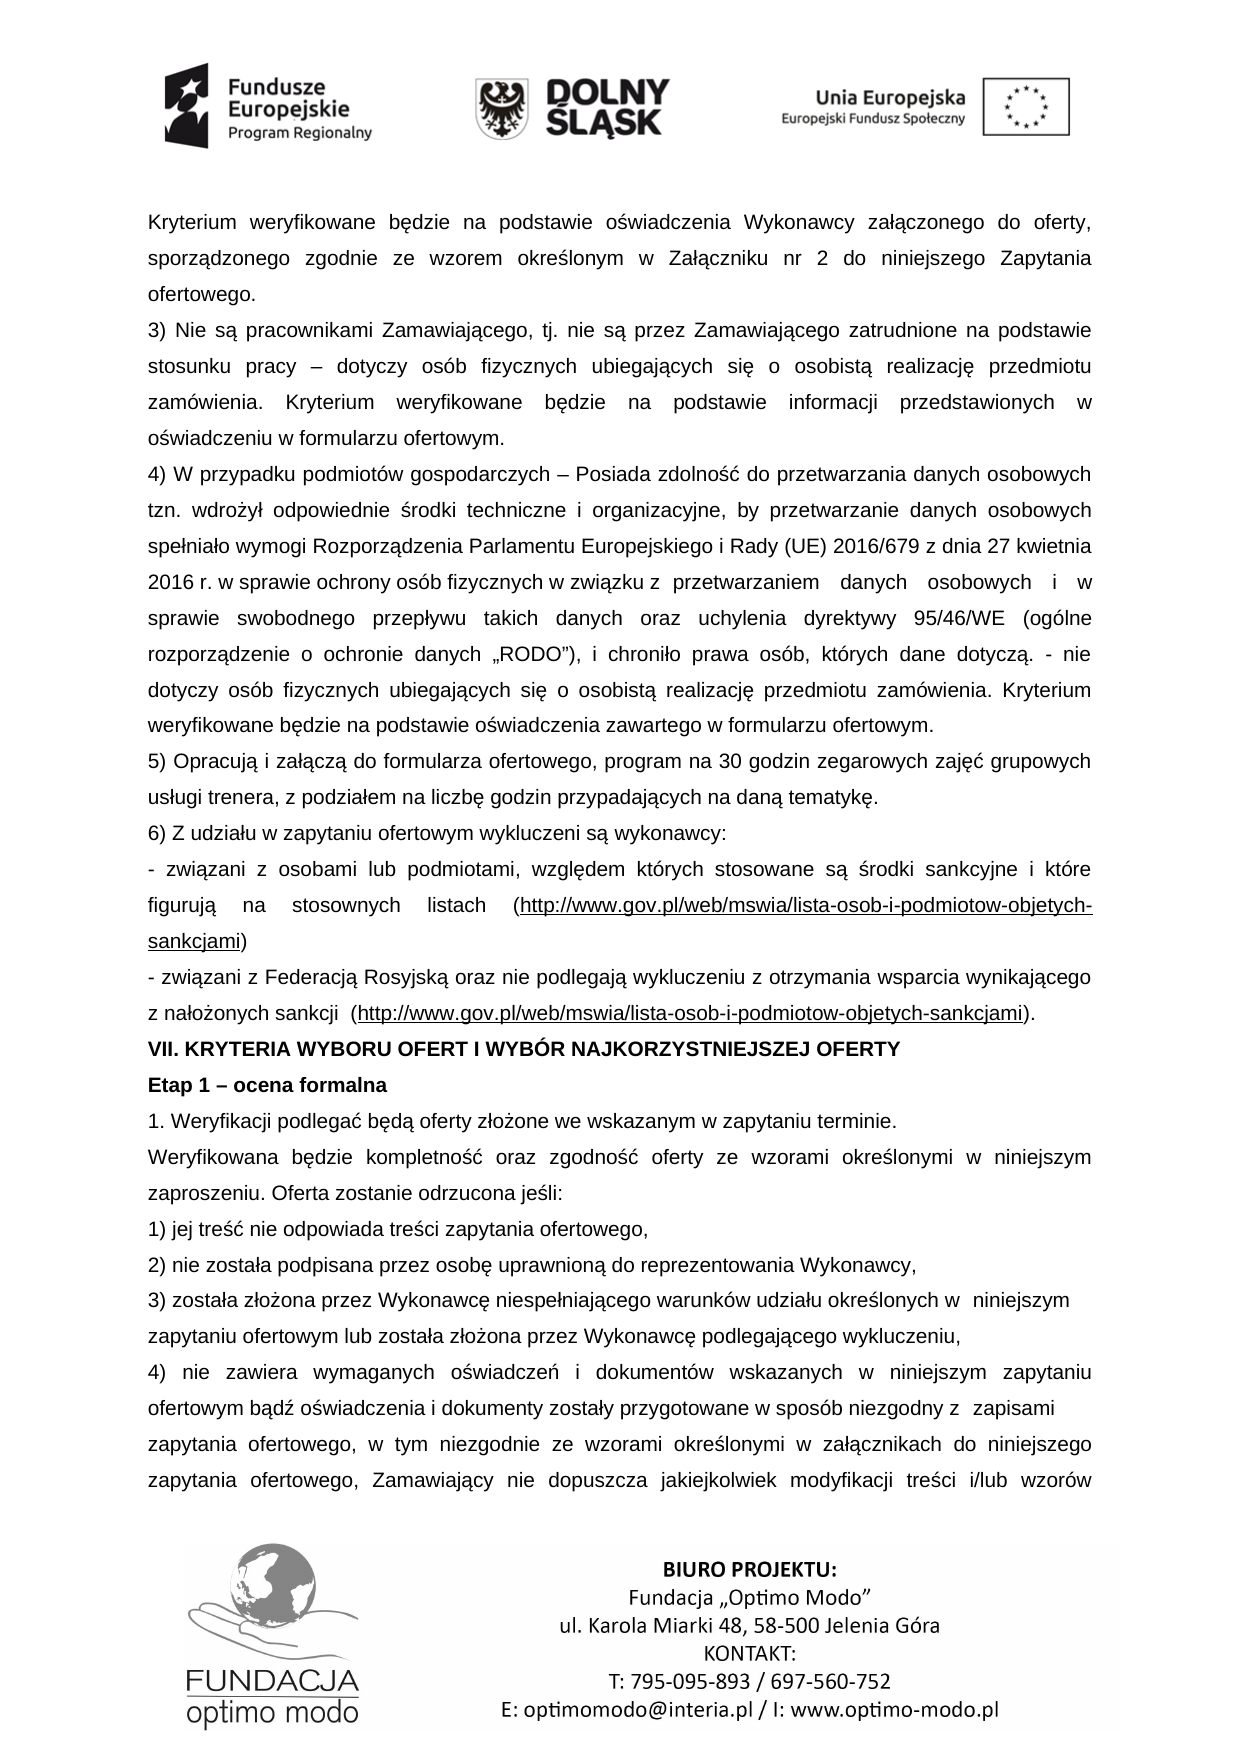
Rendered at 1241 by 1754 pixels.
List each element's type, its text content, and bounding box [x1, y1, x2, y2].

picture [147, 59, 1092, 154]
text Etap 1 – ocena formalna [148, 1073, 1093, 1097]
text Kryterium weryfikowane będzie na podstawie oświadczenia Wykonawcy załączonego do oferty, sporządzonego zgodnie ze wzorem określonym w Załączniku nr 2 do niniejszego Zapytania ofertowego. [148, 210, 1093, 306]
text VII. KRYTERIA WYBORU OFERT I WYBÓR NAJKORZYSTNIEJSZEJ OFERTY [148, 1037, 1093, 1061]
text - związani z osobami lub podmiotami, względem których stosowane są środki sankcyjne i które figurują na stosownych listach (http://www.gov.pl/web/mswia/lista-osob-i-podmiotow-objetych-sankcjami) [148, 857, 1093, 953]
text - związani z Federacją Rosyjską oraz nie podlegają wykluczeniu z otrzymania wsparcia wynikającego z nałożonych sankcji (http://www.gov.pl/web/mswia/lista-osob-i-podmiotow-objetych-sankcjami). [148, 965, 1093, 1025]
text 6) Z udziału w zapytaniu ofertowym wykluczeni są wykonawcy: [148, 821, 1093, 845]
picture [176, 1542, 1121, 1731]
text 1) jej treść nie odpowiada treści zapytania ofertowego, [148, 1216, 1093, 1240]
text 3) została złożona przez Wykonawcę niespełniającego warunków udziału określonych w niniejszym zapytaniu ofertowym lub została złożona przez Wykonawcę podlegającego wykluczeniu, [148, 1288, 1093, 1348]
text 3) Nie są pracownikami Zamawiającego, tj. nie są przez Zamawiającego zatrudnione na podstawie stosunku pracy – dotyczy osób fizycznych ubiegających się o osobistą realizację przedmiotu zamówienia. Kryterium weryfikowane będzie na podstawie informacji przedstawionych w oświadczeniu w formularzu ofertowym. [148, 318, 1093, 450]
text 1. Weryfikacji podlegać będą oferty złożone we wskazanym w zapytaniu terminie. [148, 1109, 1093, 1133]
text 5) Opracują i załączą do formularza ofertowego, program na 30 godzin zegarowych zajęć grupowych usługi trenera, z podziałem na liczbę godzin przypadających na daną tematykę. [148, 749, 1093, 809]
text 4) W przypadku podmiotów gospodarczych – Posiada zdolność do przetwarzania danych osobowych tzn. wdrożył odpowiednie środki techniczne i organizacyjne, by przetwarzanie danych osobowych spełniało wymogi Rozporządzenia Parlamentu Europejskiego i Rady (UE) 2016/679 z dnia 27 kwietnia 2016 r. w sprawie ochrony osób fizycznych w związku z przetwarzaniem danych osobowych i w sprawie swobodnego przepływu takich danych oraz uchylenia dyrektywy 95/46/WE (ogólne rozporządzenie o ochronie danych „RODO”), i chroniło prawa osób, których dane dotyczą. - nie dotyczy osób fizycznych ubiegających się o osobistą realizację przedmiotu zamówienia. Kryterium weryfikowane będzie na podstawie oświadczenia zawartego w formularzu ofertowym. [148, 462, 1093, 737]
text 2) nie została podpisana przez osobę uprawnioną do reprezentowania Wykonawcy, [148, 1252, 1093, 1276]
text Weryfikowana będzie kompletność oraz zgodność oferty ze wzorami określonymi w niniejszym zaproszeniu. Oferta zostanie odrzucona jeśli: [148, 1144, 1093, 1204]
